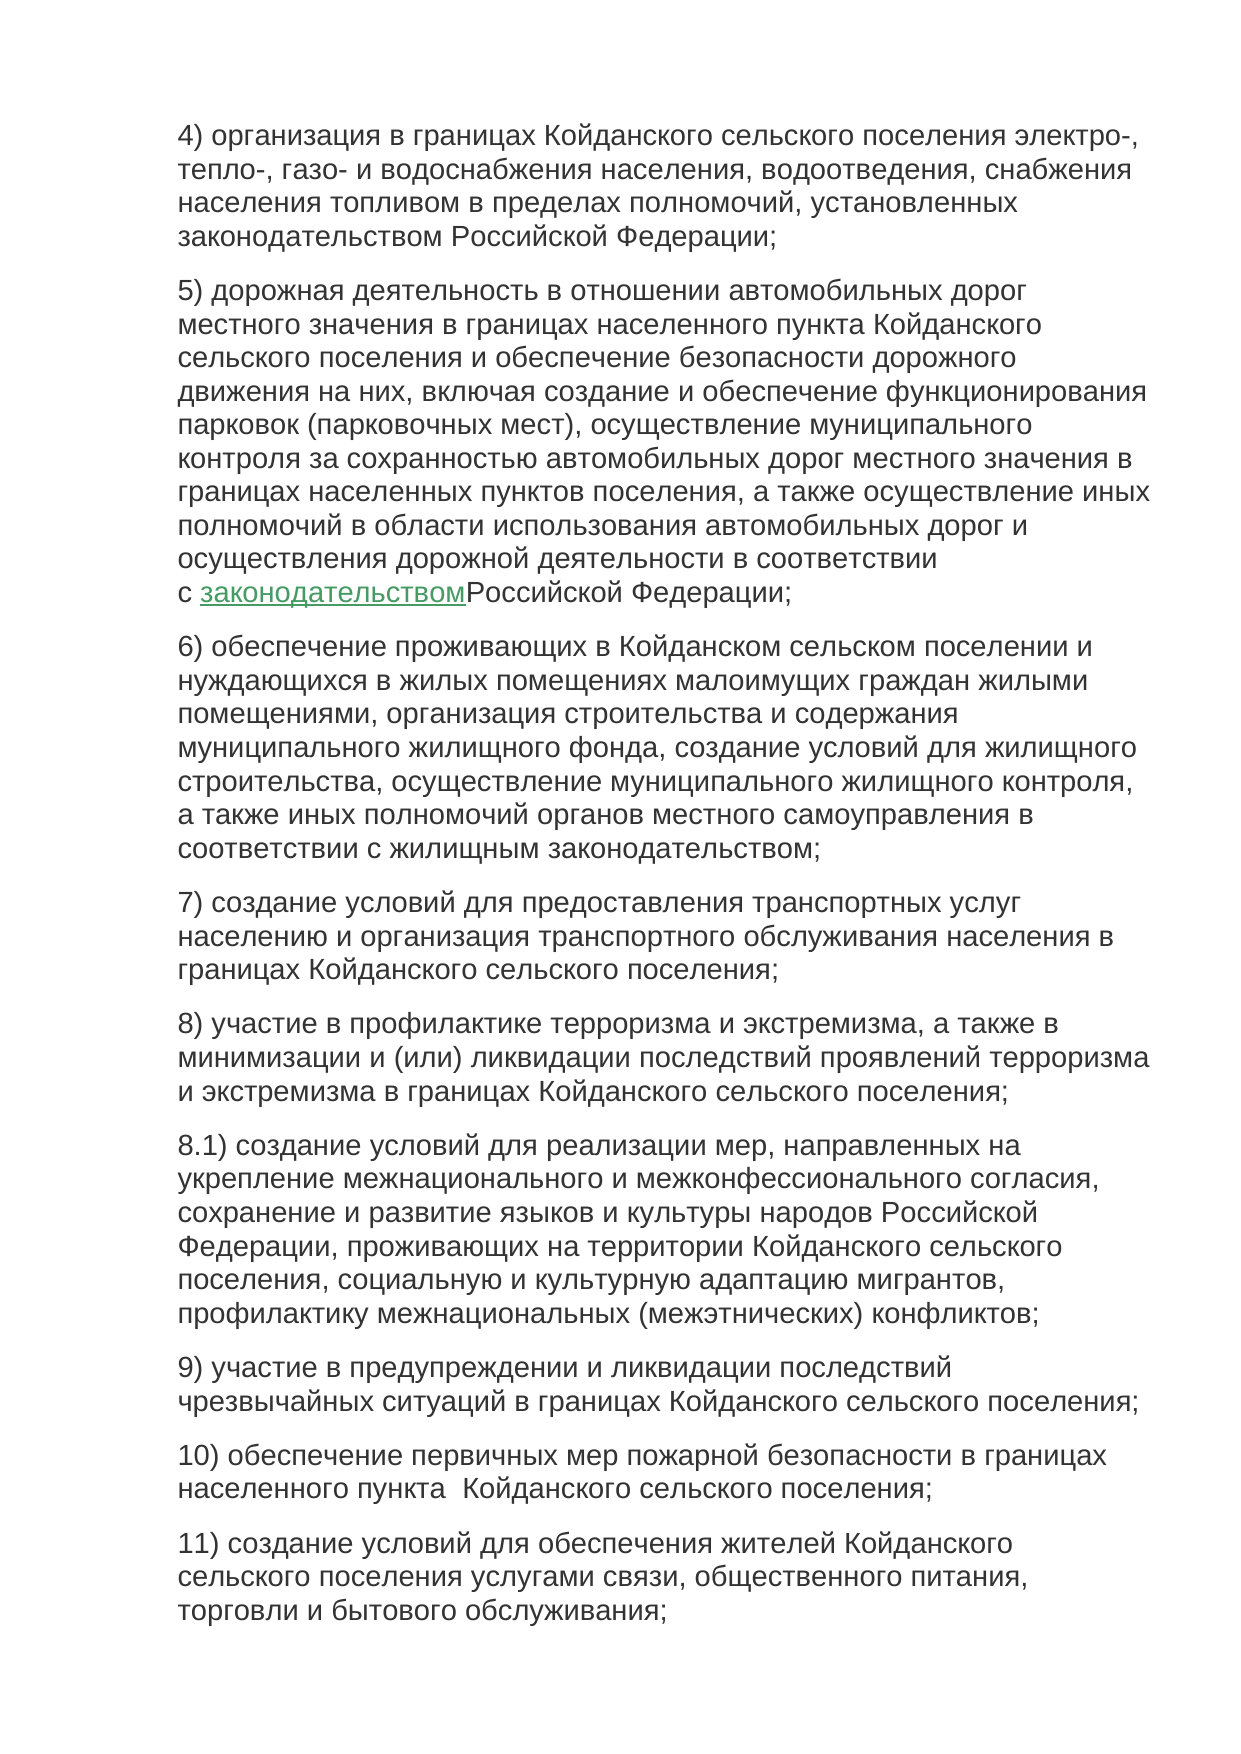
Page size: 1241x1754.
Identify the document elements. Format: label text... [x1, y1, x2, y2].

text 6) обеспечение проживающих в Койданском сельском поселении и нуждающихся в жилых помещениях малоимущих граждан жилыми помещениями, организация строительства и содержания муниципального жилищного фонда, создание условий для жилищного строительства, осуществление муниципального жилищного контроля, а также иных полномочий органов местного самоуправления в соответствии с жилищным законодательством; [177, 629, 1152, 864]
text 8) участие в профилактике терроризма и экстремизма, а также в минимизации и (или) ликвидации последствий проявлений терроризма и экстремизма в границах Койданского сельского поселения; [177, 1006, 1152, 1107]
text 7) создание условий для предоставления транспортных услуг населению и организация транспортного обслуживания населения в границах Койданского сельского поселения; [177, 885, 1152, 986]
text 5) дорожная деятельность в отношении автомобильных дорог местного значения в границах населенного пункта Койданского сельского поселения и обеспечение безопасности дорожного движения на них, включая создание и обеспечение функционирования парковок (парковочных мест), осуществление муниципального контроля за сохранностью автомобильных дорог местного значения в границах населенных пунктов поселения, а также осуществление иных полномочий в области использования автомобильных дорог и осуществления дорожной деятельности в соответствии с законодательствомРоссийской Федерации; [177, 273, 1152, 608]
text 10) обеспечение первичных мер пожарной безопасности в границах населенного пункта Койданского сельского поселения; [177, 1438, 1152, 1505]
text 4) организация в границах Койданского сельского поселения электро-, тепло-, газо- и водоснабжения населения, водоотведения, снабжения населения топливом в пределах полномочий, установленных законодательством Российской Федерации; [177, 118, 1152, 252]
text 8.1) создание условий для реализации мер, направленных на укрепление межнационального и межконфессионального согласия, сохранение и развитие языков и культуры народов Российской Федерации, проживающих на территории Койданского сельского поселения, социальную и культурную адаптацию мигрантов, профилактику межнациональных (межэтнических) конфликтов; [177, 1128, 1152, 1329]
text 11) создание условий для обеспечения жителей Койданского сельского поселения услугами связи, общественного питания, торговли и бытового обслуживания; [177, 1526, 1152, 1626]
text 9) участие в предупреждении и ликвидации последствий чрезвычайных ситуаций в границах Койданского сельского поселения; [177, 1350, 1152, 1417]
